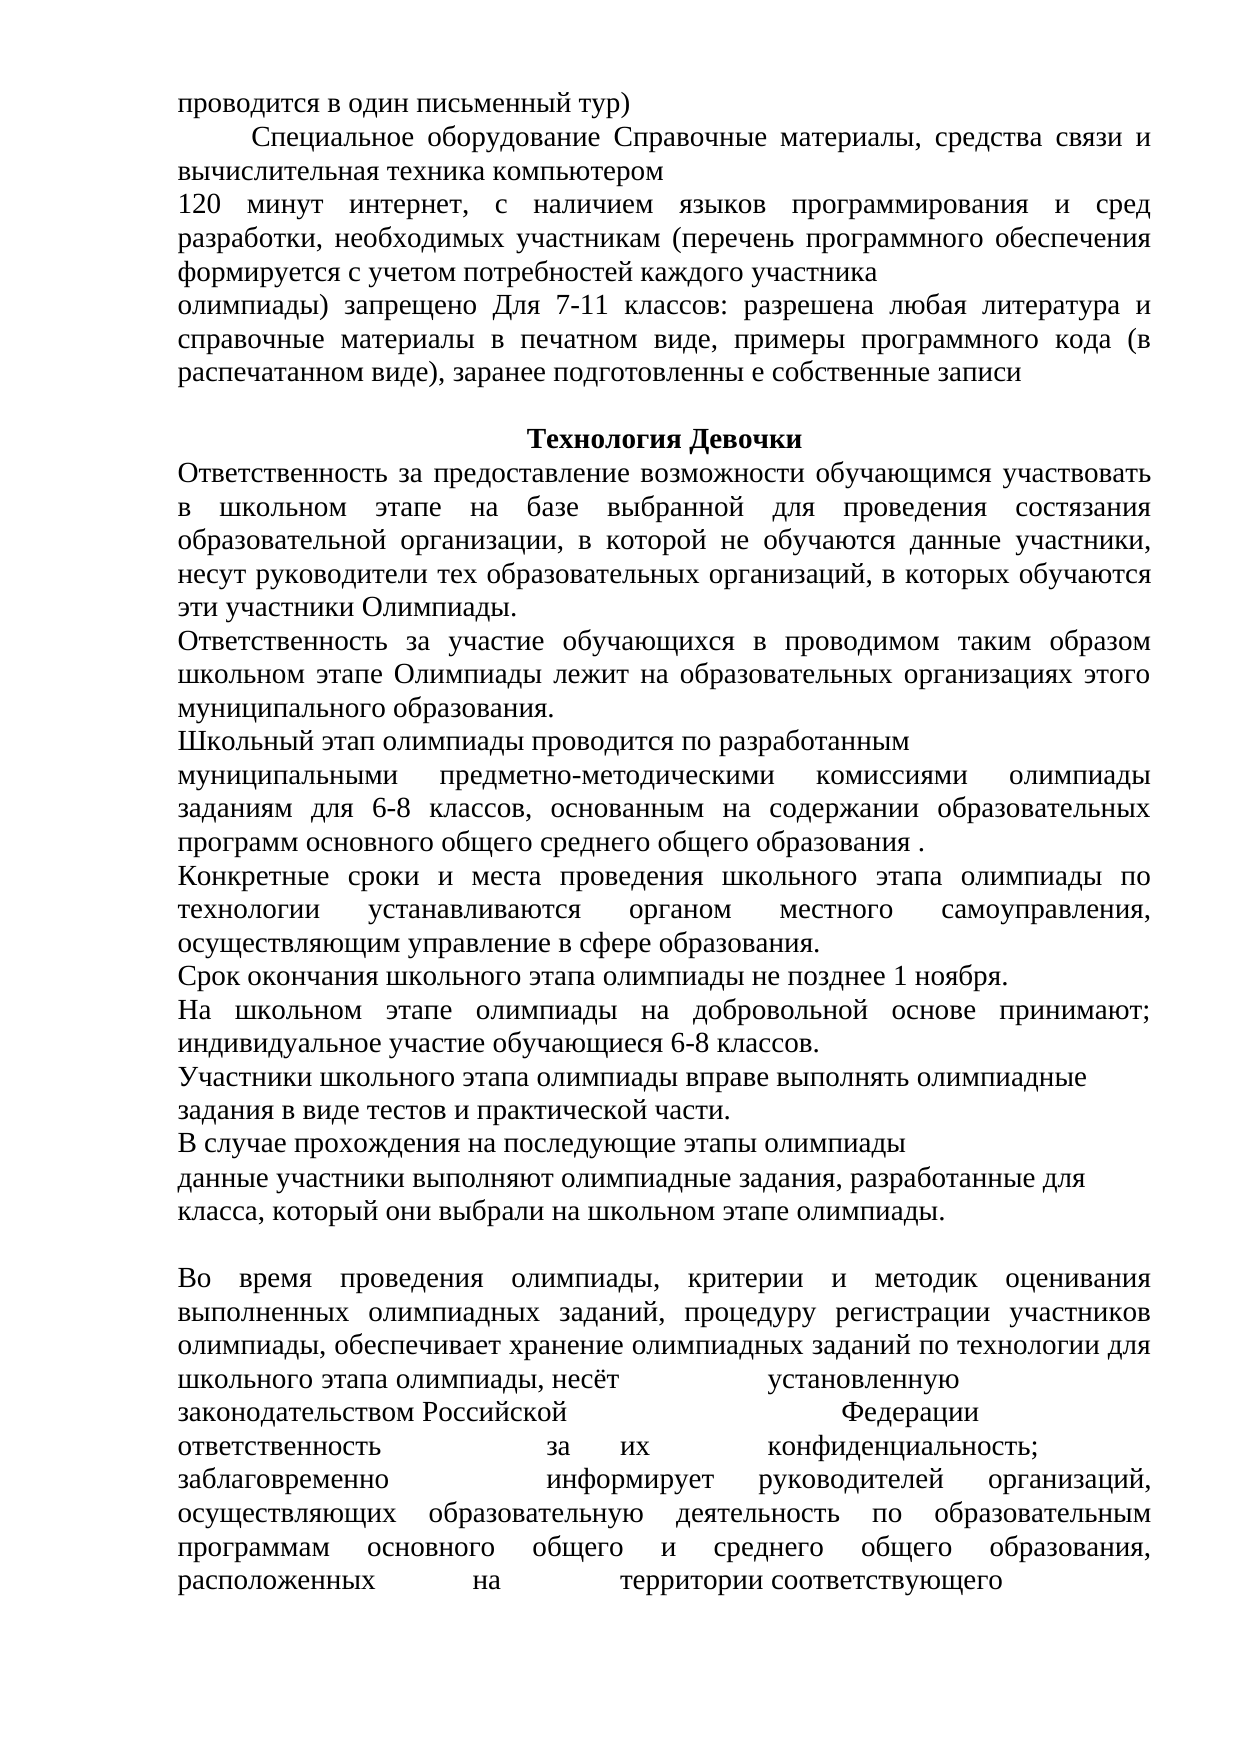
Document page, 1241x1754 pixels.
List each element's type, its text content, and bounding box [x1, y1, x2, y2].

subtitle Технология Девочки [527, 422, 1184, 455]
text Срок окончания школьного этапа олимпиады не позднее 1 ноября. [177, 958, 1184, 992]
text Школьный этап олимпиады проводится по разработанным [177, 723, 1184, 757]
text данные участники выполняют олимпиадные задания, разработанные для класса, который они выбрали на школьном этапе олимпиады. [177, 1160, 1122, 1227]
text Ответственность за предоставление возможности обучающимся участвовать в школьном этапе на базе выбранной для проведения состязания образовательной организации, в которой не обучаются данные участники, несут руководители тех образовательных организаций, в которых обучаются эти участники Олимпиады. [177, 455, 1152, 623]
text Специальное оборудование Справочные материалы, средства связи и вычислительная техника компьютером [177, 119, 1152, 187]
text Участники школьного этапа олимпиады вправе выполнять олимпиадные задания в виде тестов и практической части. [177, 1059, 1122, 1126]
text 120 минут интернет, с наличием языков программирования и сред разработки, необходимых участникам (перечень программного обеспечения формируется с учетом потребностей каждого участника [177, 187, 1152, 287]
text заблаговременно информирует руководителей организаций, осуществляющих образовательную деятельность по образовательным программам основного общего и среднего общего образования, расположенных на территории соответствующего [177, 1462, 1152, 1596]
text Во время проведения олимпиады, критерии и методик оценивания выполненных олимпиадных заданий, процедуру регистрации участников олимпиады, обеспечивает хранение олимпиадных заданий по технологии для школьного этапа олимпиады, несёт установленную законодательством Российской Федерации ответственность за их конфиденциальность; [177, 1260, 1152, 1462]
text олимпиады) запрещено Для 7-11 классов: разрешена любая литература и справочные материалы в печатном виде, примеры программного кода (в распечатанном виде), заранее подготовленны е собственные записи [177, 287, 1152, 388]
text На школьном этапе олимпиады на добровольной основе принимают; индивидуальное участие обучающиеся 6-8 классов. [177, 992, 1152, 1059]
text муниципальными предметно-методическими комиссиями олимпиады заданиям для 6-8 классов, основанным на содержании образовательных программ основного общего среднего общего образования . [177, 757, 1152, 858]
text Конкретные сроки и места проведения школьного этапа олимпиады по технологии устанавливаются органом местного самоуправления, осуществляющим управление в сфере образования. [177, 858, 1152, 958]
text В случае прохождения на последующие этапы олимпиады [177, 1126, 1184, 1160]
text проводится в один письменный тур) [177, 86, 1184, 119]
text Ответственность за участие обучающихся в проводимом таким образом школьном этапе Олимпиады лежит на образовательных организациях этого муниципального образования. [177, 623, 1151, 723]
